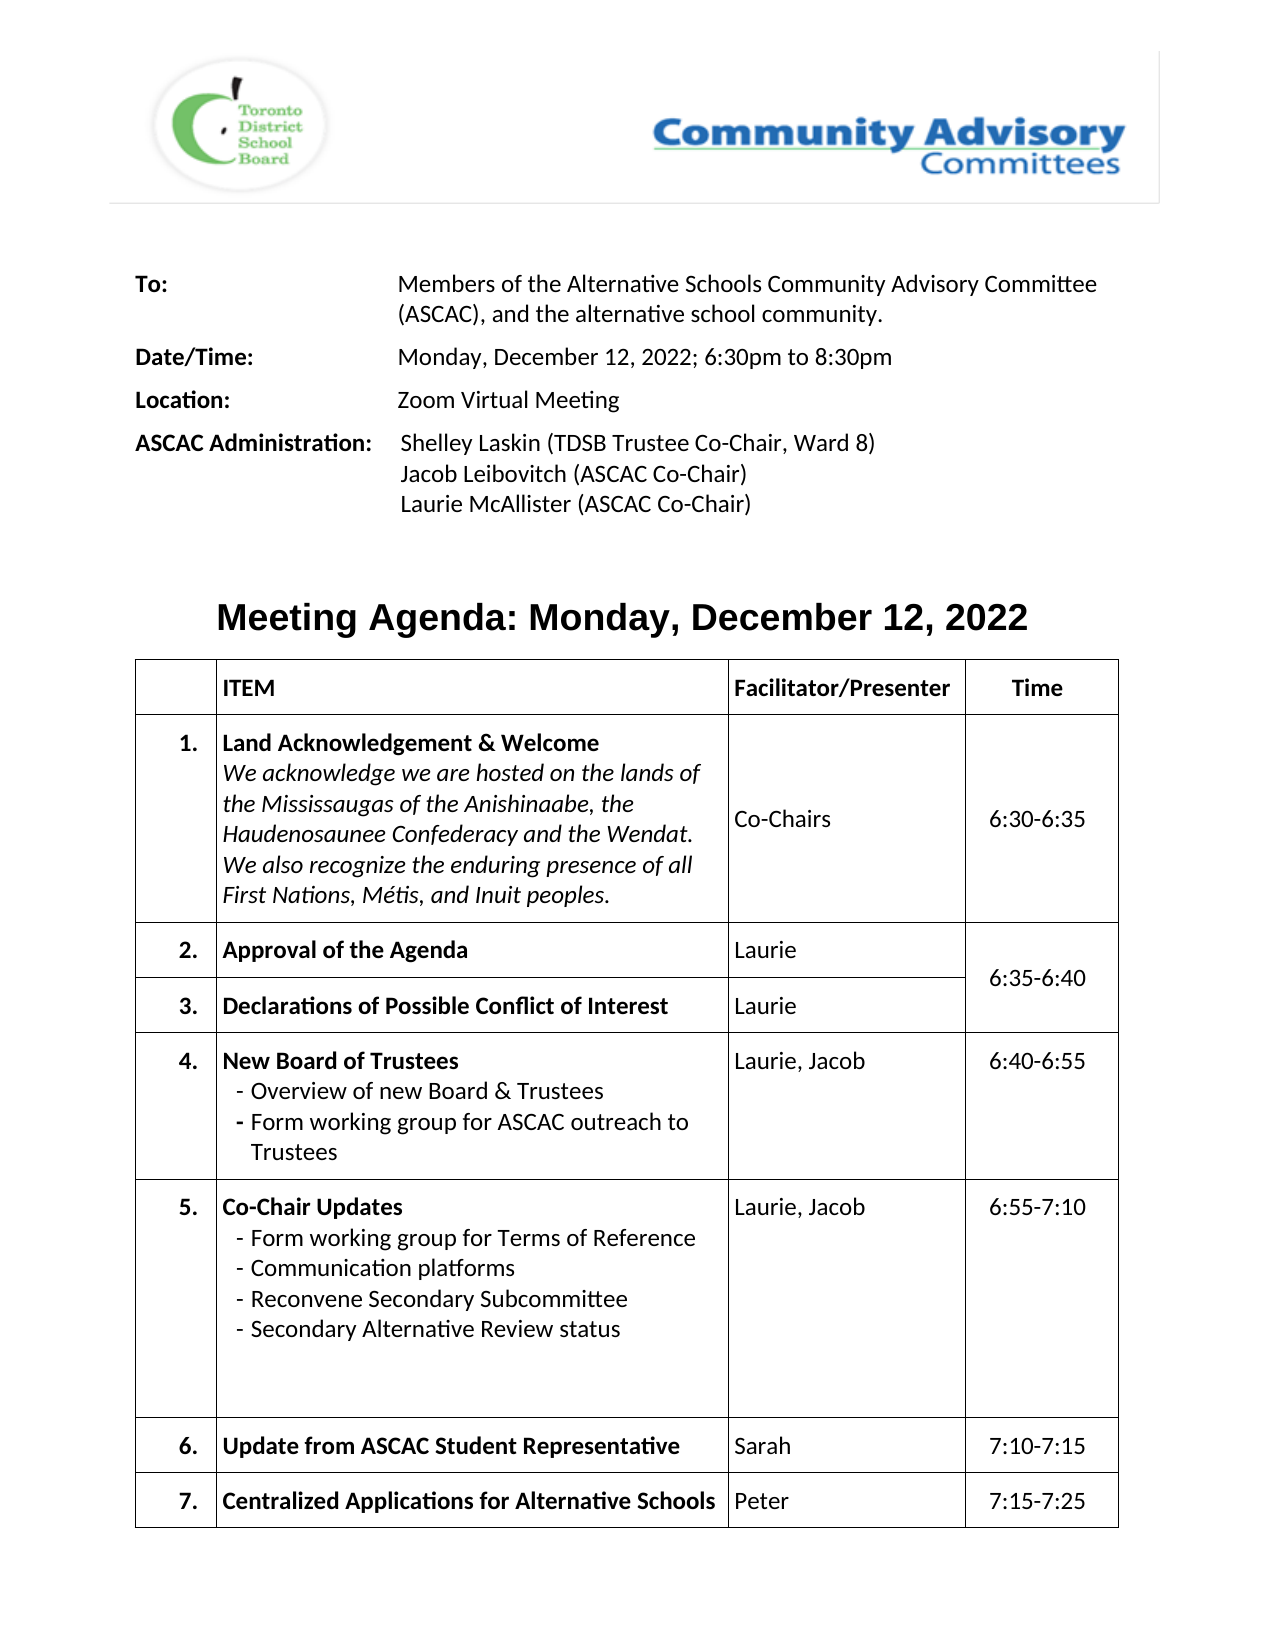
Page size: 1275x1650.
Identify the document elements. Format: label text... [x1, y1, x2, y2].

table_cell Sarah [729, 1418, 965, 1472]
table_cell [136, 1418, 216, 1472]
table_cell New Board of Trustees Overview of new Board & Trustees Form working group for ASCAC outreach to Trustees [217, 1033, 728, 1179]
table_header Time [966, 660, 1118, 714]
table_cell Shelley Laskin (TDSB Trustee Co-Chair, Ward 8) Jacob Leibovitch (ASCAC Co-Chair) Laurie McAllister (ASCAC Co-Chair) [386, 421, 1154, 547]
table_cell Peter [729, 1473, 965, 1527]
table_cell 7:15-7:25 [966, 1473, 1118, 1527]
table_cell Laurie, Jacob [729, 1180, 965, 1417]
table_cell Co-Chairs [729, 715, 965, 922]
table_header ITEM [217, 660, 728, 714]
table_header Facilitator/Presenter [729, 660, 965, 714]
table_cell [136, 1473, 216, 1527]
table_header To: [117, 262, 386, 335]
table_cell [136, 923, 216, 977]
table_cell Declarations of Possible Conflict of Interest [217, 978, 728, 1032]
table_cell [136, 978, 216, 1032]
table_header [136, 660, 216, 714]
table_cell Monday, December 12, 2022; 6:30pm to 8:30pm [386, 335, 1154, 378]
table_cell [136, 1033, 216, 1179]
table_cell 6:40-6:55 [966, 1033, 1118, 1179]
text Meeting Agenda: Monday, December 12, 2022 [120, 595, 1124, 638]
table_cell Laurie, Jacob [729, 1033, 965, 1179]
table_cell Approval of the Agenda [217, 923, 728, 977]
table_cell Co-Chair Updates Form working group for Terms of Reference Communication platforms Reconvene Secondary Subcommittee Secondary Alternative Review status [217, 1180, 728, 1417]
table_cell 6:55-7:10 [966, 1180, 1118, 1417]
table_cell 7:10-7:15 [966, 1418, 1118, 1472]
table_cell [136, 715, 216, 922]
table_cell Laurie [729, 978, 965, 1032]
table_cell 6:30-6:35 [966, 715, 1118, 922]
table_cell ASCAC Administration: [117, 421, 386, 547]
table_cell Land Acknowledgement & Welcome We acknowledge we are hosted on the lands of the Mississaugas of the Anishinaabe, the Haudenosaunee Confederacy and the Wendat. We also recognize the enduring presence of all First Nations, Métis, and Inuit peoples. [217, 715, 728, 922]
table_cell Laurie [729, 923, 965, 977]
table_cell [136, 1180, 216, 1417]
table_cell Zoom Virtual Meeting [386, 378, 1154, 421]
table_cell 6:35-6:40 [966, 923, 1118, 1032]
table_cell Date/Time: [117, 335, 386, 378]
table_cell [217, 1473, 728, 1527]
picture [109, 51, 1161, 205]
table_header Members of the Alternative Schools Community Advisory Committee (ASCAC), and the alternative school community. [386, 262, 1154, 335]
table_cell Update from ASCAC Student Representative [217, 1418, 728, 1472]
table_cell Location: [117, 378, 386, 421]
